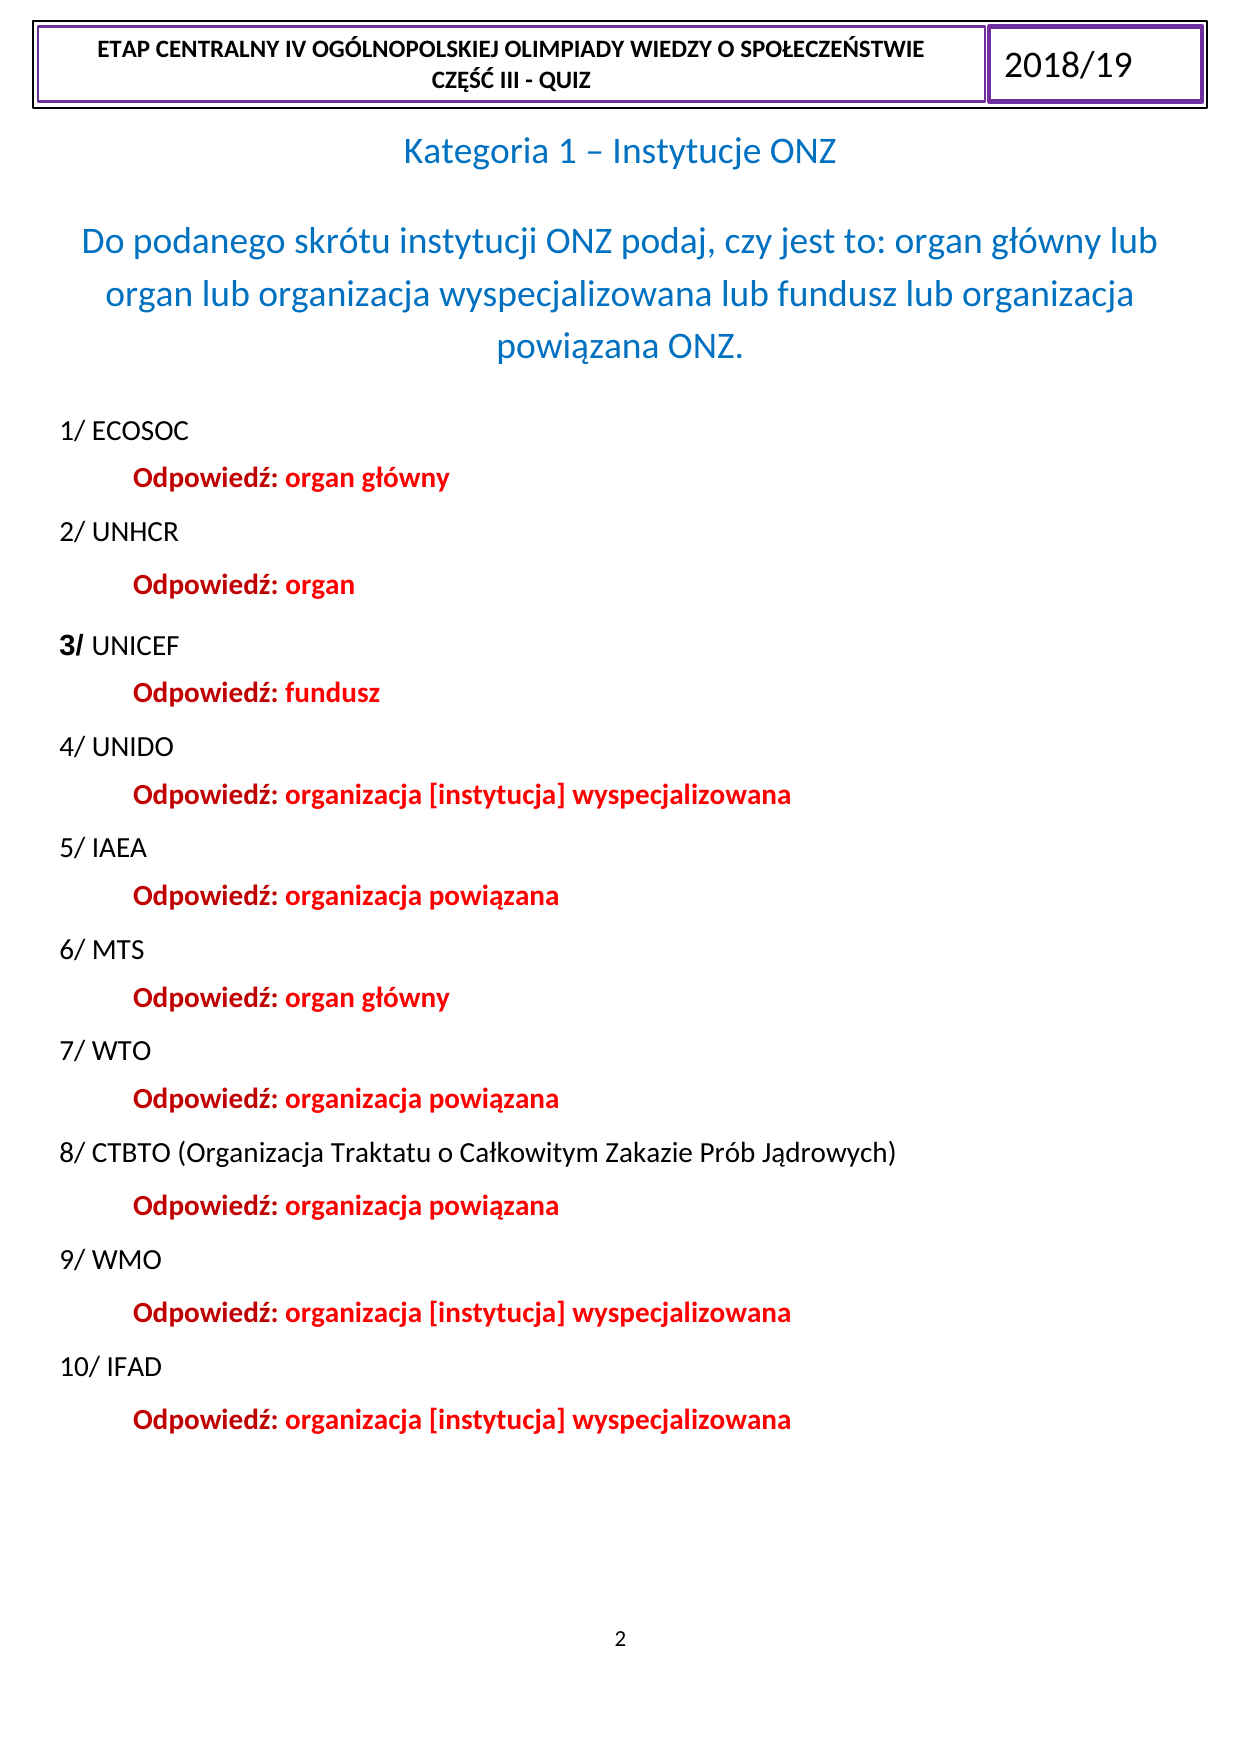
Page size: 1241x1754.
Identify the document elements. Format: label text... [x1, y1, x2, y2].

subtitle 3/ UNICEF [59, 627, 1181, 663]
text Do podanego skrótu instytucji ONZ podaj, czy jest to: organ główny lub organ lub organizacja wyspecjalizowana lub fundusz lub organizacja powiązana ONZ. [59, 217, 1181, 368]
text 4/ UNIDO [59, 728, 1181, 763]
text Odpowiedź: organ główny [59, 979, 1181, 1014]
text Odpowiedź: organ [59, 566, 1181, 602]
text 6/ MTS [59, 931, 1181, 966]
text Odpowiedź: organizacja powiązana [59, 877, 1181, 913]
text 1/ ECOSOC [59, 412, 1181, 448]
text Odpowiedź: organizacja powiązana [59, 1081, 1181, 1116]
text 9/ WMO [59, 1241, 1181, 1276]
text 2/ UNHCR [59, 513, 1181, 549]
text Odpowiedź: fundusz [59, 674, 1181, 710]
text 8/ CTBTO (Organizacja Traktatu o Całkowitym Zakazie Prób Jądrowych) [59, 1134, 1181, 1169]
text Odpowiedź: organizacja powiązana [59, 1187, 1181, 1223]
text Odpowiedź: organizacja [instytucja] wyspecjalizowana [59, 1294, 1181, 1330]
text Odpowiedź: organizacja [instytucja] wyspecjalizowana [59, 1401, 1181, 1437]
text 10/ IFAD [59, 1348, 1181, 1383]
text Kategoria 1 – Instytucje ONZ [59, 127, 1181, 172]
text 7/ WTO [59, 1032, 1181, 1068]
text Odpowiedź: organ główny [59, 459, 1181, 495]
text Odpowiedź: organizacja [instytucja] wyspecjalizowana [59, 776, 1181, 811]
text 5/ IAEA [59, 829, 1181, 865]
